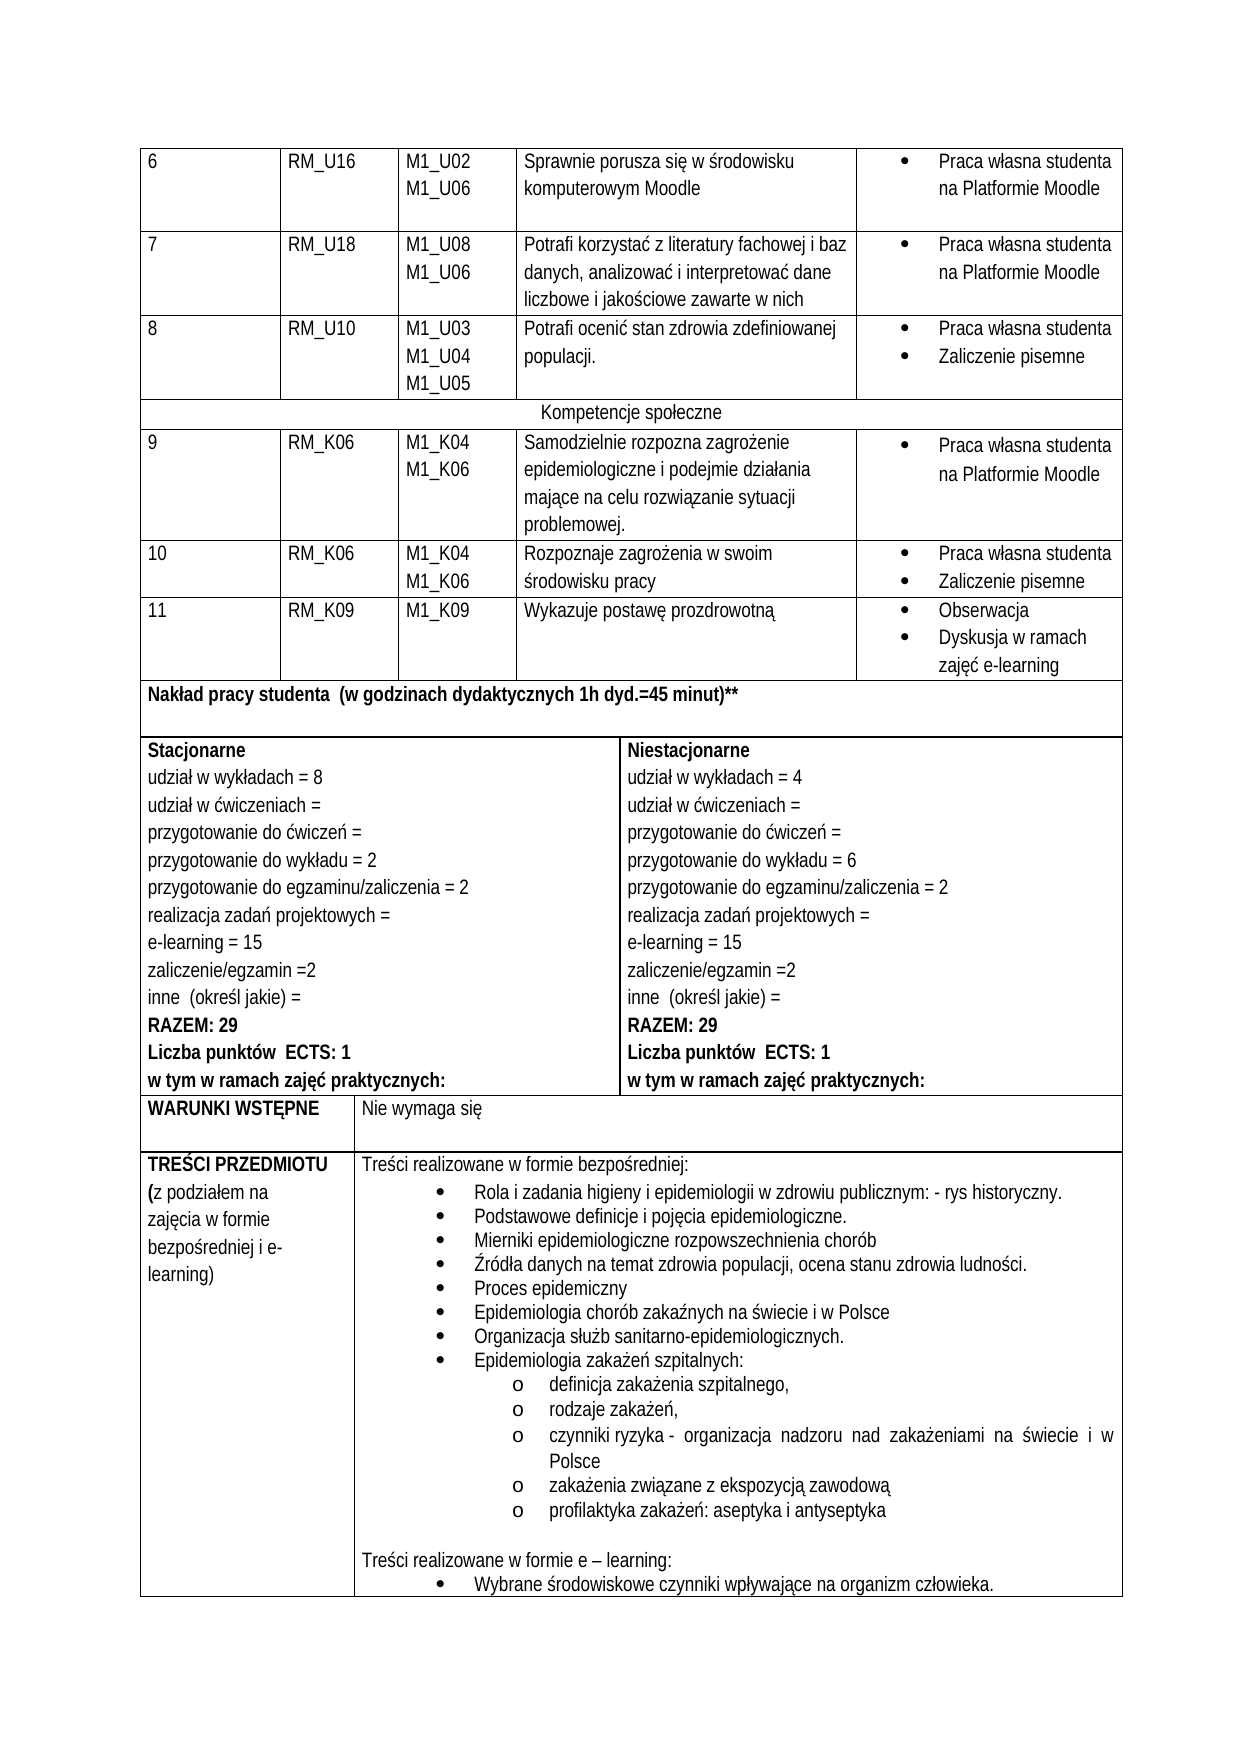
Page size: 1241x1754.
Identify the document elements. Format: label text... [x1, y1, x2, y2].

table_cell WARUNKI WSTĘPNE [141, 1096, 354, 1151]
table_cell Praca własna studenta Zaliczenie pisemne [857, 541, 1122, 597]
table_cell M1_K04 M1_K06 [399, 541, 516, 597]
table_cell Rozpoznaje zagrożenia w swoim środowisku pracy [517, 541, 856, 597]
table_cell Samodzielnie rozpozna zagrożenie epidemiologiczne i podejmie działania mające na celu rozwiązanie sytuacji problemowej. [517, 430, 856, 540]
table_cell 6 [141, 149, 280, 231]
table_cell 7 [141, 232, 280, 315]
table_cell 8 [141, 316, 280, 399]
table_cell M1_U08 M1_U06 [399, 232, 516, 315]
table_cell M1_U03 M1_U04 M1_U05 [399, 316, 516, 399]
table_cell RM_U16 [281, 149, 398, 231]
table_cell Praca własna studenta na Platformie Moodle [857, 149, 1122, 231]
table_cell Praca własna studenta na Platformie Moodle [857, 232, 1122, 315]
table_cell Nakład pracy studenta (w godzinach dydaktycznych 1h dyd.=45 minut)** [141, 681, 1122, 736]
table_cell M1_K09 [399, 598, 516, 680]
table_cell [355, 1153, 1122, 1596]
table_cell Praca własna studenta Zaliczenie pisemne [857, 316, 1122, 399]
table_cell Wykazuje postawę prozdrowotną [517, 598, 856, 680]
table_cell 10 [141, 541, 280, 597]
table_cell Stacjonarne udział w wykładach = 8 udział w ćwiczeniach = przygotowanie do ćwiczeń = przygotowanie do wykładu = 2 przygotowanie do egzaminu/zaliczenia = 2 realizacja zadań projektowych = e-learning = 15 zaliczenie/egzamin =2 inne (określ jakie) = RAZEM: 29 Liczba punktów ECTS: 1 w tym w ramach zajęć praktycznych: [141, 738, 619, 1095]
table_cell M1_U02 M1_U06 [399, 149, 516, 231]
table_cell Niestacjonarne udział w wykładach = 4 udział w ćwiczeniach = przygotowanie do ćwiczeń = przygotowanie do wykładu = 6 przygotowanie do egzaminu/zaliczenia = 2 realizacja zadań projektowych = e-learning = 15 zaliczenie/egzamin =2 inne (określ jakie) = RAZEM: 29 Liczba punktów ECTS: 1 w tym w ramach zajęć praktycznych: [621, 738, 1122, 1095]
table_cell Potraﬁ ocenić stan zdrowia zdeﬁniowanej populacji. [517, 316, 856, 399]
table_cell Potrafi korzystać z literatury fachowej i baz danych, analizować i interpretować dane liczbowe i jakościowe zawarte w nich [517, 232, 856, 315]
table_cell Praca własna studenta na Platformie Moodle [857, 430, 1122, 540]
table_cell RM_K06 [281, 430, 398, 540]
table_cell 11 [141, 598, 280, 680]
table_cell RM_K06 [281, 541, 398, 597]
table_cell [141, 1153, 354, 1596]
table_cell RM_U10 [281, 316, 398, 399]
table_cell RM_U18 [281, 232, 398, 315]
table_cell Sprawnie porusza się w środowisku komputerowym Moodle [517, 149, 856, 231]
table_cell RM_K09 [281, 598, 398, 680]
table_cell Obserwacja Dyskusja w ramach zajęć e-learning [857, 598, 1122, 680]
table_cell Nie wymaga się [355, 1096, 1122, 1151]
table_cell M1_K04 M1_K06 [399, 430, 516, 540]
table_cell 9 [141, 430, 280, 540]
table_cell Kompetencje społeczne [141, 400, 1122, 429]
